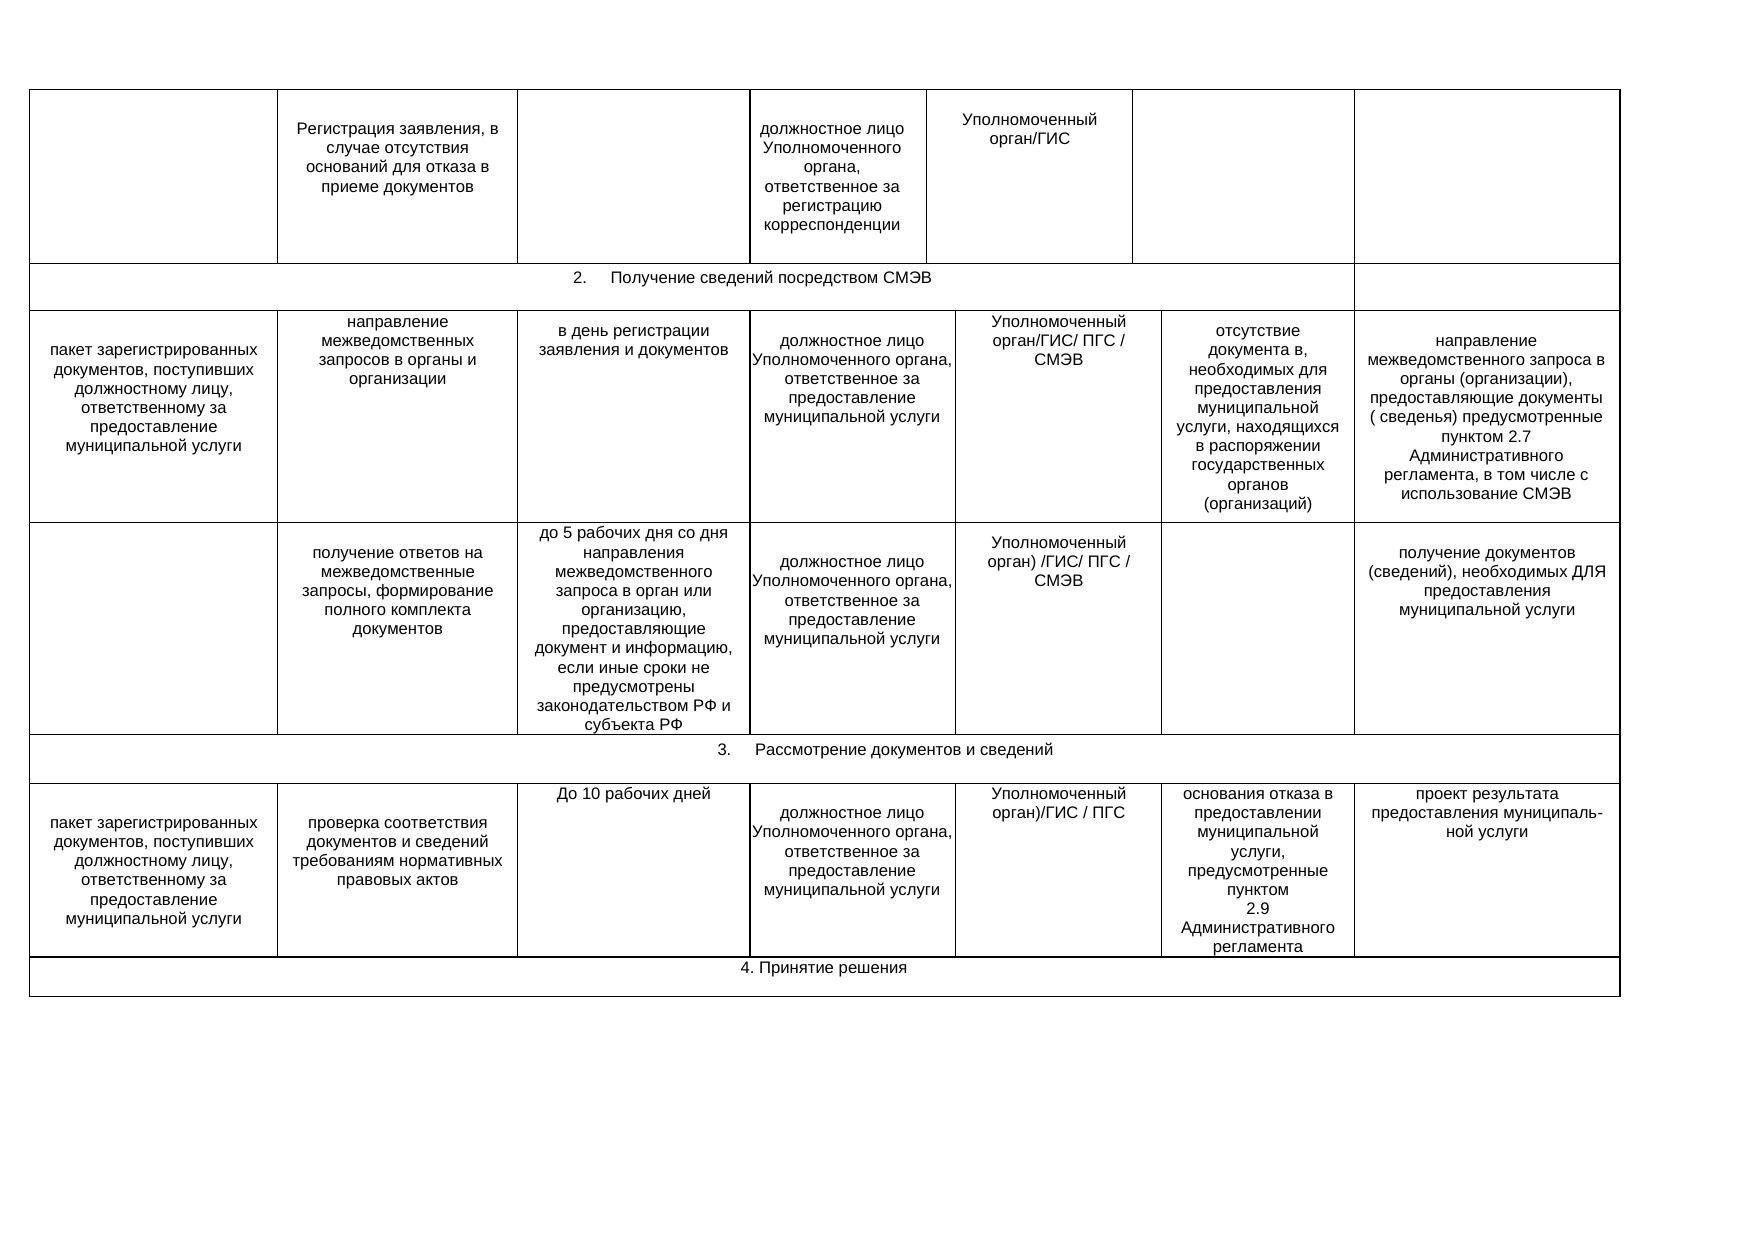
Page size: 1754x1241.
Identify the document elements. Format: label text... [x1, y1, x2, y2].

table_cell [1355, 90, 1619, 263]
table_cell отсутствие документа в, необходимых для предоставления муниципальной услуги, находящихся в распоряжении государственных органов (организаций) [1162, 311, 1354, 522]
table_cell направление межведомственного запроса в органы (организации), предоставляющие документы ( сведенья) предусмотренные пунктом 2.7 Административного регламента, в том числе с использование СМЭВ [1355, 311, 1619, 522]
table_cell направление межведомственных запросов в органы и организации [278, 311, 517, 522]
table_cell Уполномоченный орган/ГИС [927, 90, 1132, 263]
table_cell [1162, 523, 1354, 734]
table_cell До 10 рабочих дней [518, 784, 749, 956]
table_cell должностное лицо Уполномоченного органа, ответственное за предоставление муниципальной услуги [751, 311, 955, 522]
table_cell должностное лицо Уполномоченного органа, ответственное за предоставление муниципальной услуги [751, 523, 955, 734]
table_cell должностное лицо Уполномоченного органа, ответственное за предоставление муниципальной услуги [751, 784, 955, 956]
table_cell Уполномоченный орган/ГИС/ ПГС / СМЭВ [956, 311, 1161, 522]
table_cell Получение сведений посредством СМЭВ [30, 264, 1354, 310]
table_cell пакет зарегистрированных документов, поступивших должностному лицу, ответственному за предоставление муниципальной услуги [30, 311, 277, 522]
table_cell пакет зарегистрированных документов, поступивших должностному лицу, ответственному за предоставление муниципальной услуги [30, 784, 277, 956]
table_cell Уполномоченный орган)/ГИС / ПГС [956, 784, 1161, 956]
table_cell получение документов (сведений), необходимых ДЛЯ предоставления муниципальной услуги [1355, 523, 1619, 734]
table_cell Рассмотрение документов и сведений [30, 735, 1619, 783]
table_cell Уполномоченный орган) /ГИС/ ПГС / СМЭВ [956, 523, 1161, 734]
table_cell [30, 523, 277, 734]
table_cell 4. Принятие решения [30, 958, 1619, 996]
table_cell проверка соответствия документов и сведений требованиям нормативных правовых актов [278, 784, 517, 956]
table_cell получение ответов на межведомственные запросы, формирование полного комплекта документов [278, 523, 517, 734]
table_cell основания отказа в предоставлении муниципальной услуги, предусмотренные пунктом 2.9 Административного регламента [1162, 784, 1354, 956]
table_cell Регистрация заявления, в случае отсутствия оснований для отказа в приеме документов [278, 90, 517, 263]
table_cell в день регистрации заявления и документов [518, 311, 749, 522]
table_cell до 5 рабочих дня со дня направления межведомственного запроса в орган или организацию, предоставляющие документ и информацию, если иные сроки не предусмотрены законодательством РФ и субъекта РФ [518, 523, 749, 734]
table_cell [1133, 90, 1354, 263]
table_cell проект результата предоставления муниципальной услуги [1355, 784, 1619, 956]
table_cell должностное лицо Уполномоченного органа, ответственное за регистрацию корреспонденции [751, 90, 926, 263]
table_cell [1355, 264, 1619, 310]
